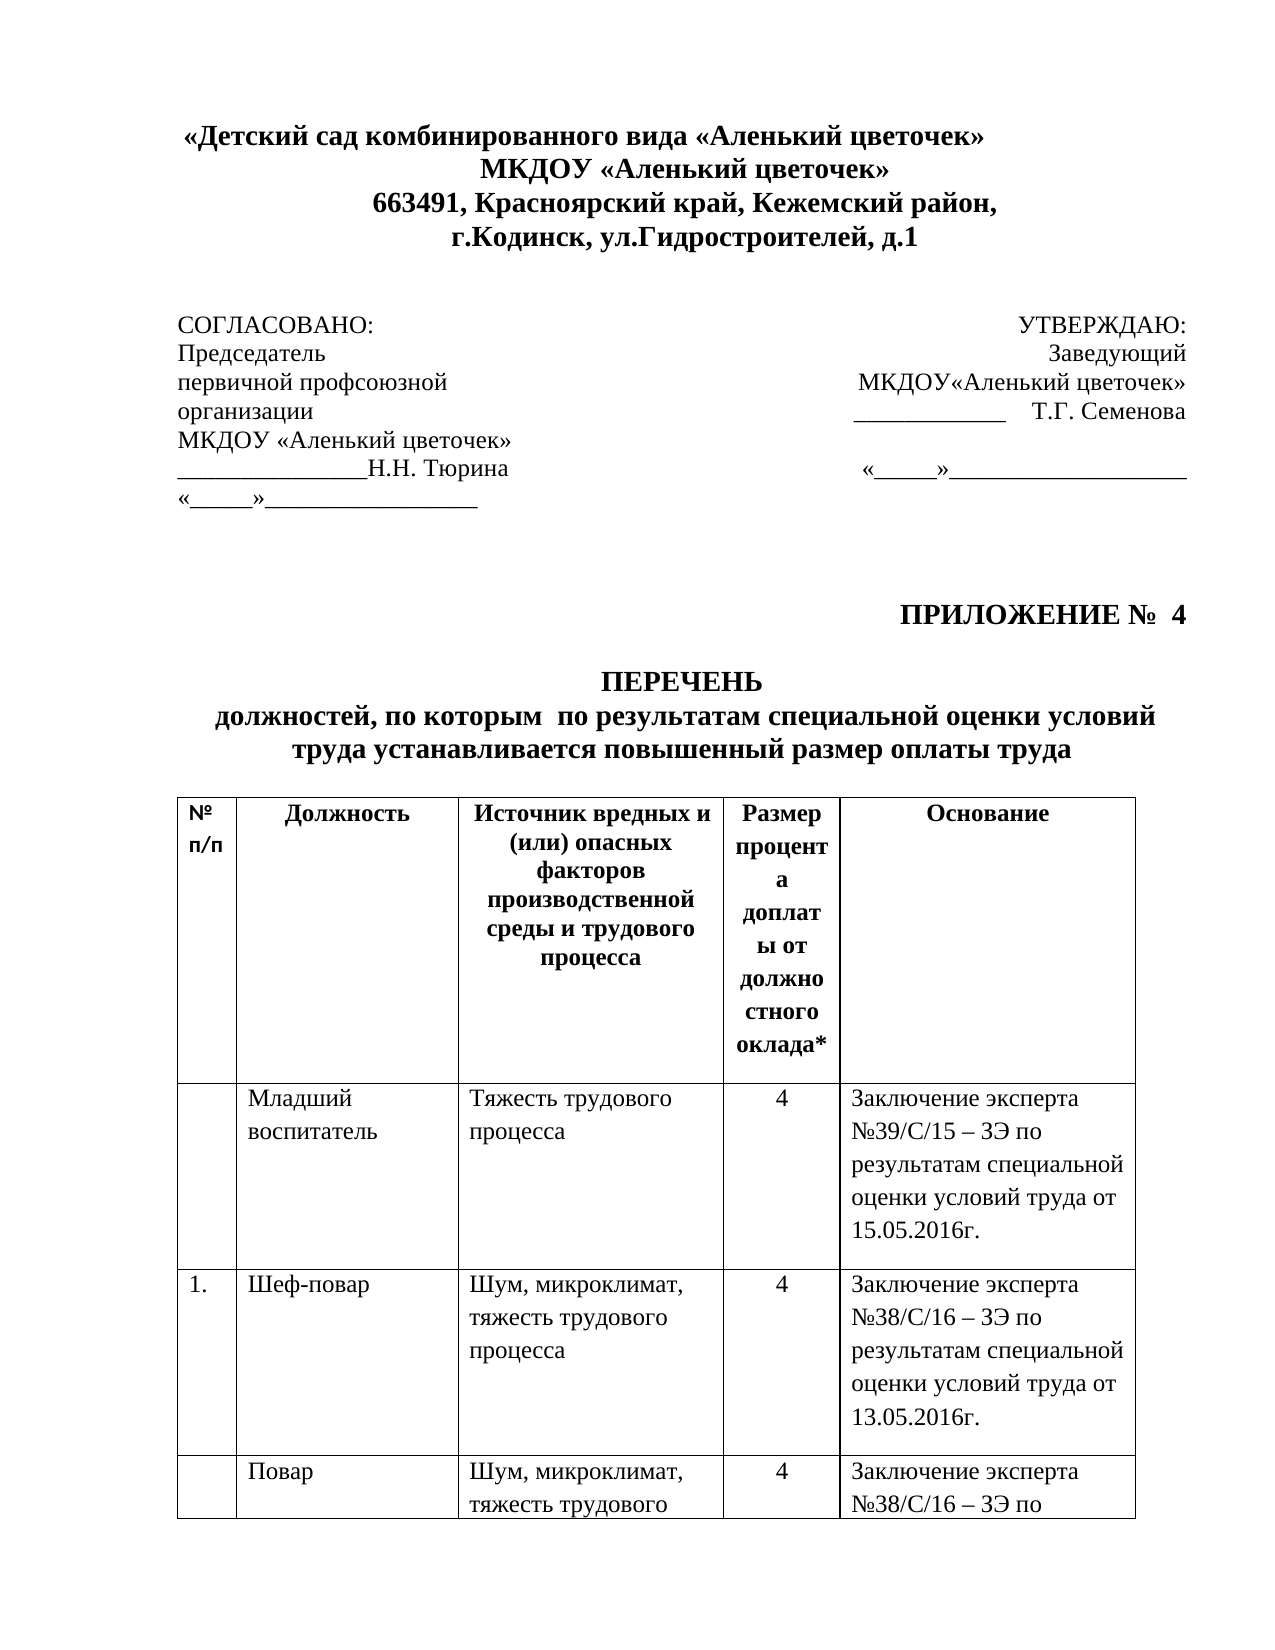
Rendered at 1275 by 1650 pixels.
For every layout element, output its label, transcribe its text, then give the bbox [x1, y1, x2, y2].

table_cell 4 [724, 1270, 839, 1455]
table_cell Шеф-повар [237, 1270, 458, 1455]
table_cell Младший воспитатель [237, 1084, 458, 1269]
text ПРИЛОЖЕНИЕ № 4 [177, 597, 1186, 631]
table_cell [459, 1456, 723, 1517]
text «Детский сад комбинированного вида «Аленький цветочек» [183, 118, 1186, 152]
text г.Кодинск, ул.Гидростроителей, д.1 [183, 219, 1186, 252]
table_cell 4 [724, 1084, 839, 1269]
table_header Источник вредных и (или) опасных факторов производственной среды и трудового процесса [459, 798, 723, 1082]
text ПЕРЕЧЕНЬ [177, 664, 1186, 698]
table_header СОГЛАСОВАНО: Председатель первичной профсоюзной организации МКДОУ «Аленький цветочек» _______________Н.Н. Тюрина «_____»_________________ [166, 310, 682, 540]
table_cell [459, 1270, 723, 1455]
table_header Должность [237, 798, 458, 1082]
table_cell [178, 1084, 236, 1269]
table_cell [841, 1270, 1135, 1455]
table_cell 1. [178, 1270, 236, 1455]
table_cell 4 [724, 1456, 839, 1517]
table_cell Тяжесть трудового процесса [459, 1084, 723, 1269]
table_cell Заключение эксперта №39/С/15 – ЗЭ по результатам специальной оценки условий труда от 15.05.2016г. [841, 1084, 1135, 1269]
table_header Основание [841, 798, 1135, 1082]
table_cell Повар [237, 1456, 458, 1517]
table_header № п/п [178, 798, 236, 1082]
text 663491, Красноярский край, Кежемский район, [183, 185, 1186, 219]
text МКДОУ «Аленький цветочек» [183, 152, 1186, 185]
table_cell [841, 1456, 1135, 1517]
table_header УТВЕРЖДАЮ: Заведующий МКДОУ«Аленький цветочек» ____________ Т.Г. Семенова «_____»___________________ [682, 310, 1198, 540]
text должностей, по которым по результатам специальной оценки условий труда устанавливается повышенный размер оплаты труда [177, 698, 1186, 765]
table_cell [178, 1456, 236, 1517]
table_header Размер процента доплаты от должностного оклада* [724, 798, 839, 1082]
